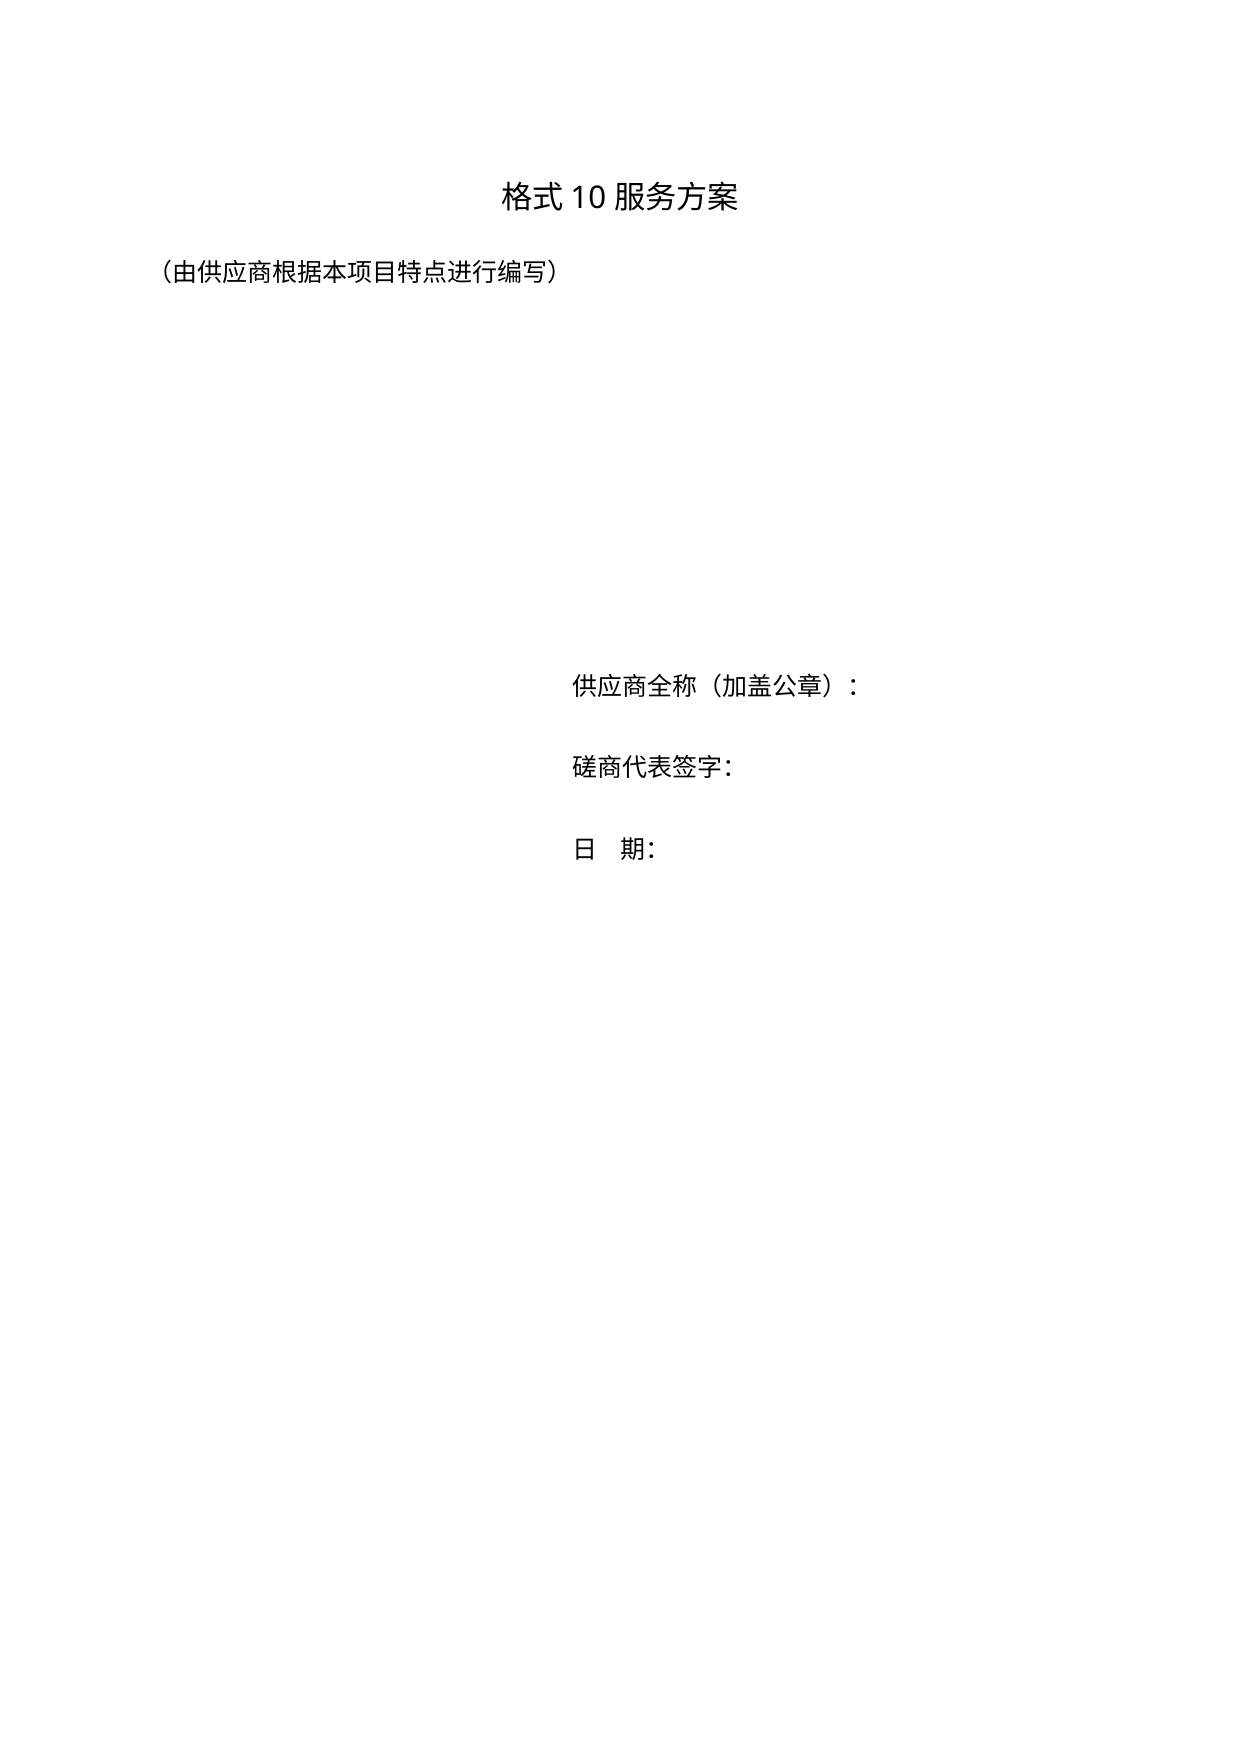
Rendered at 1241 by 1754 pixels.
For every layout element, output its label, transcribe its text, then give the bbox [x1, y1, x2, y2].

text （由供应商根据本项目特点进行编写） [148, 239, 1092, 302]
text 磋商代表签字： [148, 734, 1092, 798]
subtitle 格式10 服务方案 [148, 164, 1092, 227]
text 供应商全称（加盖公章）： [148, 653, 1092, 716]
text 日 期： [148, 816, 1092, 879]
